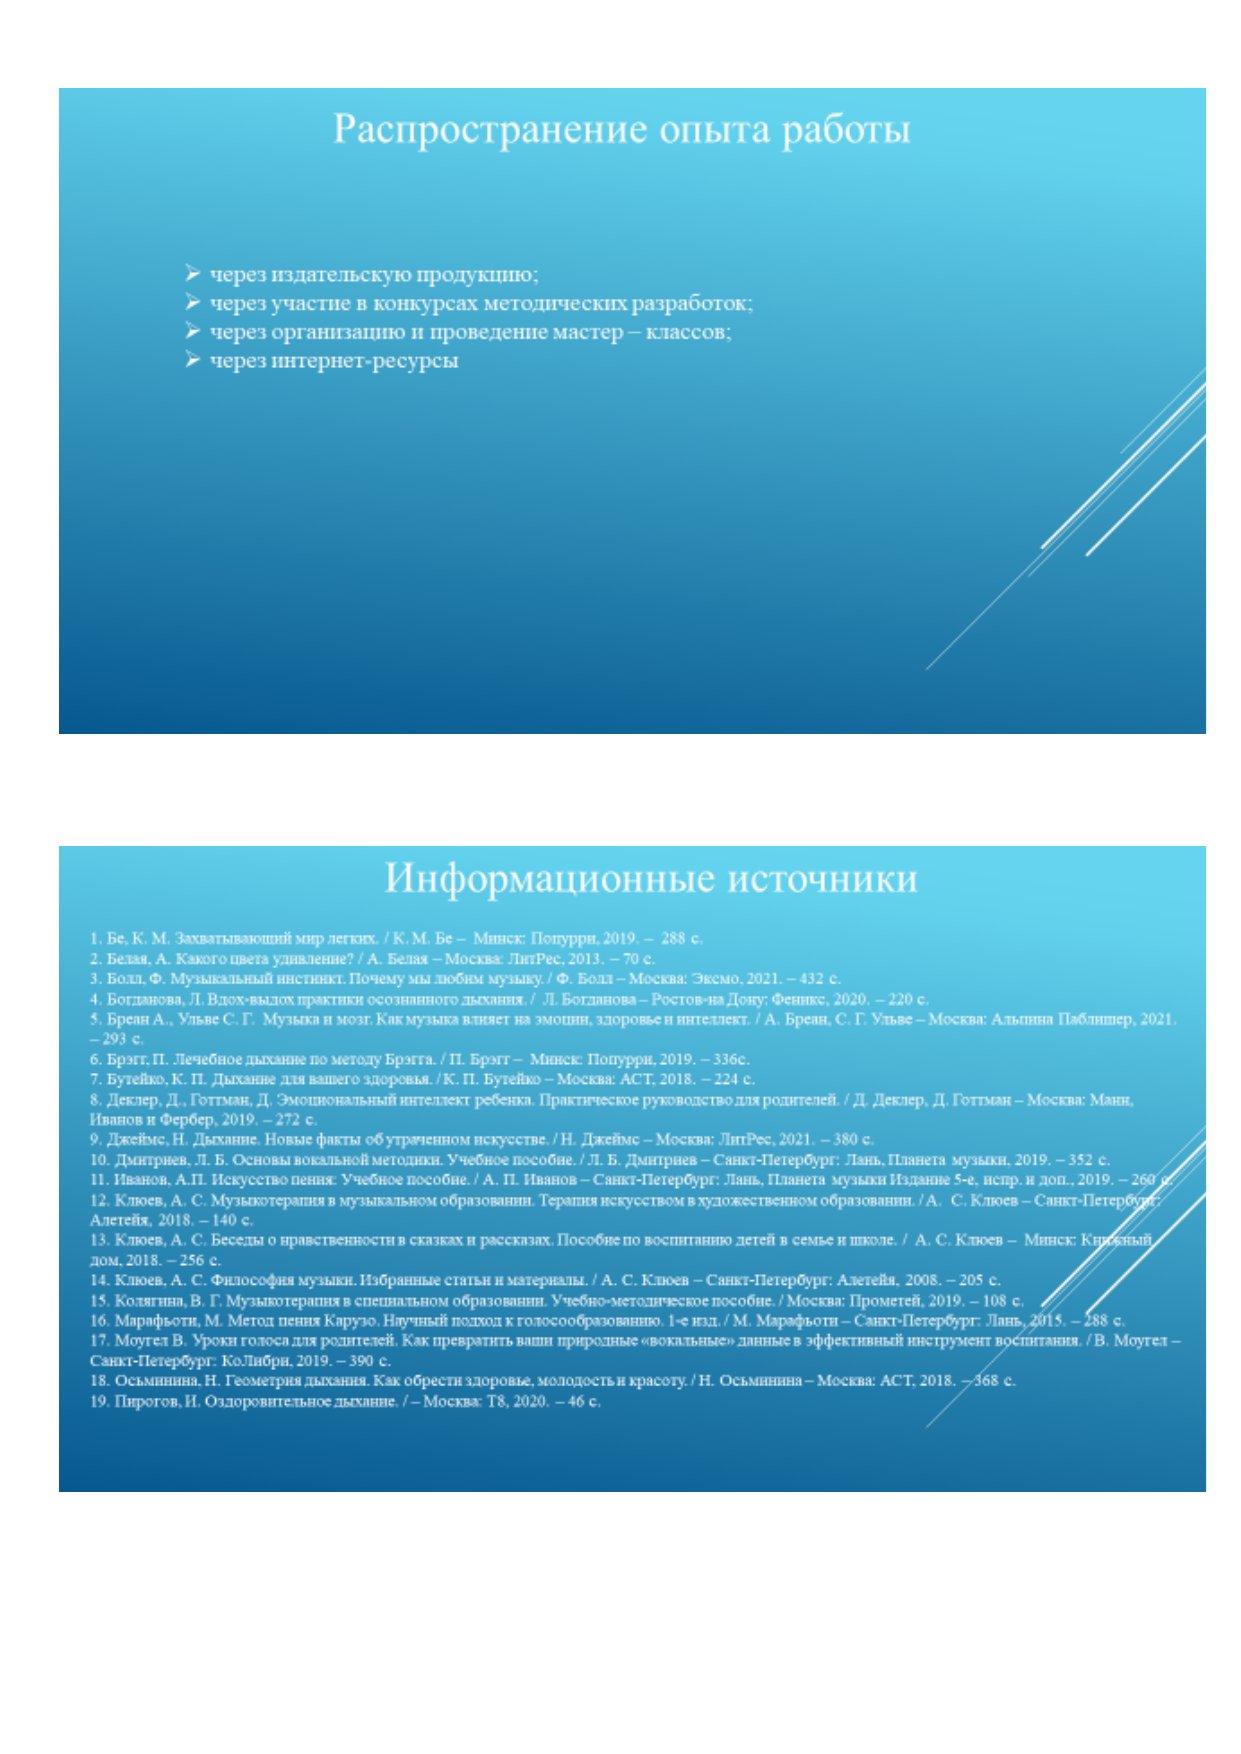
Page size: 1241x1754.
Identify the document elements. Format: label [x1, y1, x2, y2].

picture [59, 846, 1207, 1492]
picture [59, 88, 1207, 734]
